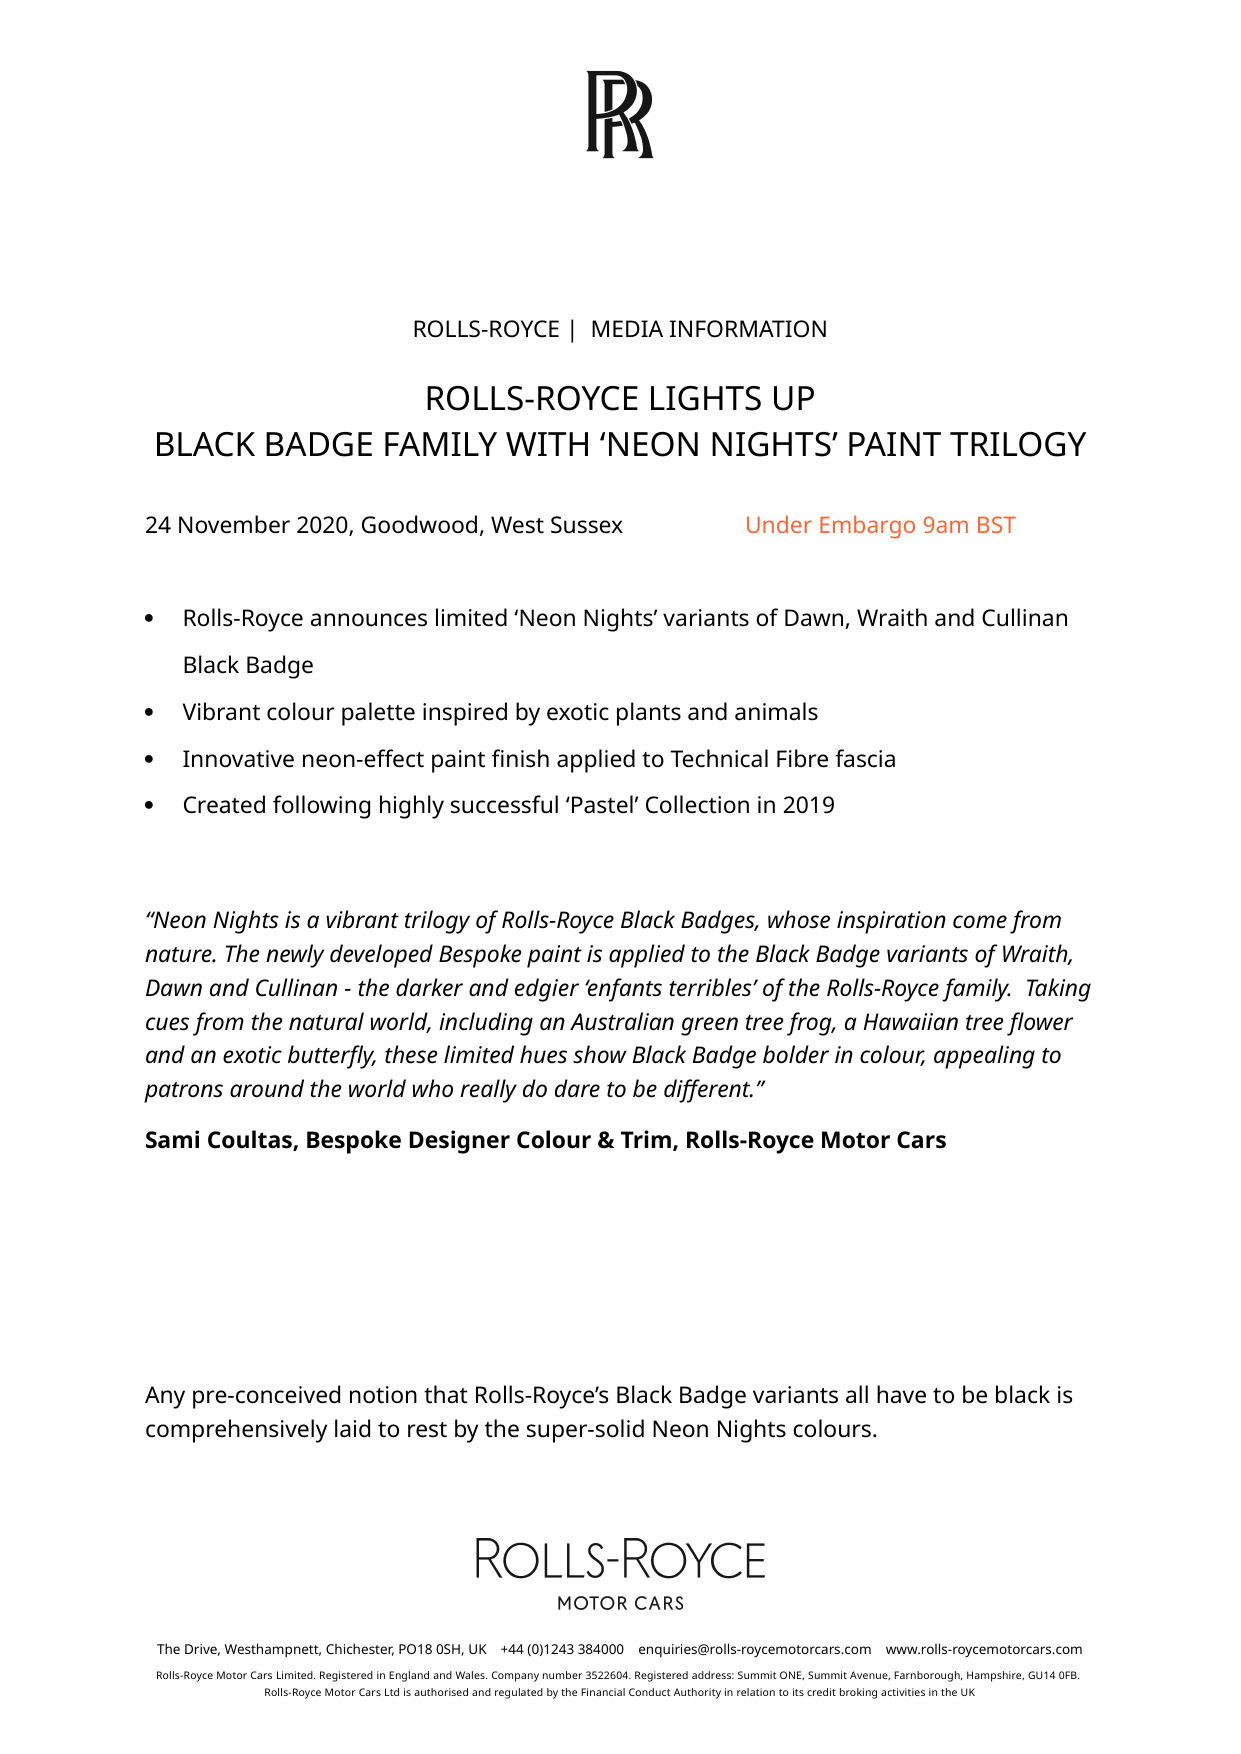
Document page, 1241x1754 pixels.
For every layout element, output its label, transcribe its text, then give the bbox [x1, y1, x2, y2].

picture [475, 1538, 766, 1611]
text “Neon Nights is a vibrant trilogy of Rolls-Royce Black Badges, whose inspiration come from nature. The newly developed Bespoke paint is applied to the Black Badge variants of Wraith, Dawn and Cullinan - the darker and edgier ‘enfants terribles’ of the Rolls-Royce family. Taking cues from the natural world, including an Australian green tree frog, a Hawaiian tree flower and an exotic butterfly, these limited hues show Black Badge bolder in colour, appealing to patrons around the world who really do dare to be different.” [145, 904, 1096, 1104]
table_cell rolls-royce LIGHTS UP BLACK BADGE FAMILY With ‘neon nights’ paint triLOGY [145, 375, 1096, 503]
table_header ROLLS-ROYCE | MEDIA INFORMATION [145, 313, 1096, 375]
list Created following highly successful ‘Pastel’ Collection in 2019 [145, 789, 1096, 821]
list Vibrant colour palette inspired by exotic plants and animals [145, 696, 1096, 727]
list Rolls-Royce announces limited ‘Neon Nights’ variants of Dawn, Wraith and Cullinan Black Badge [145, 602, 1096, 680]
text Any pre-conceived notion that Rolls-Royce’s Black Badge variants all have to be black is comprehensively laid to rest by the super-solid Neon Nights colours. [145, 1379, 1096, 1444]
list Innovative neon-effect paint finish applied to Technical Fibre fascia [145, 742, 1096, 774]
text 24 November 2020, Goodwood, West Sussex Under Embargo 9am BST [145, 503, 1096, 578]
text Sami Coultas, Bespoke Designer Colour & Trim, Rolls-Royce Motor Cars [145, 1124, 1096, 1155]
picture [586, 70, 654, 159]
